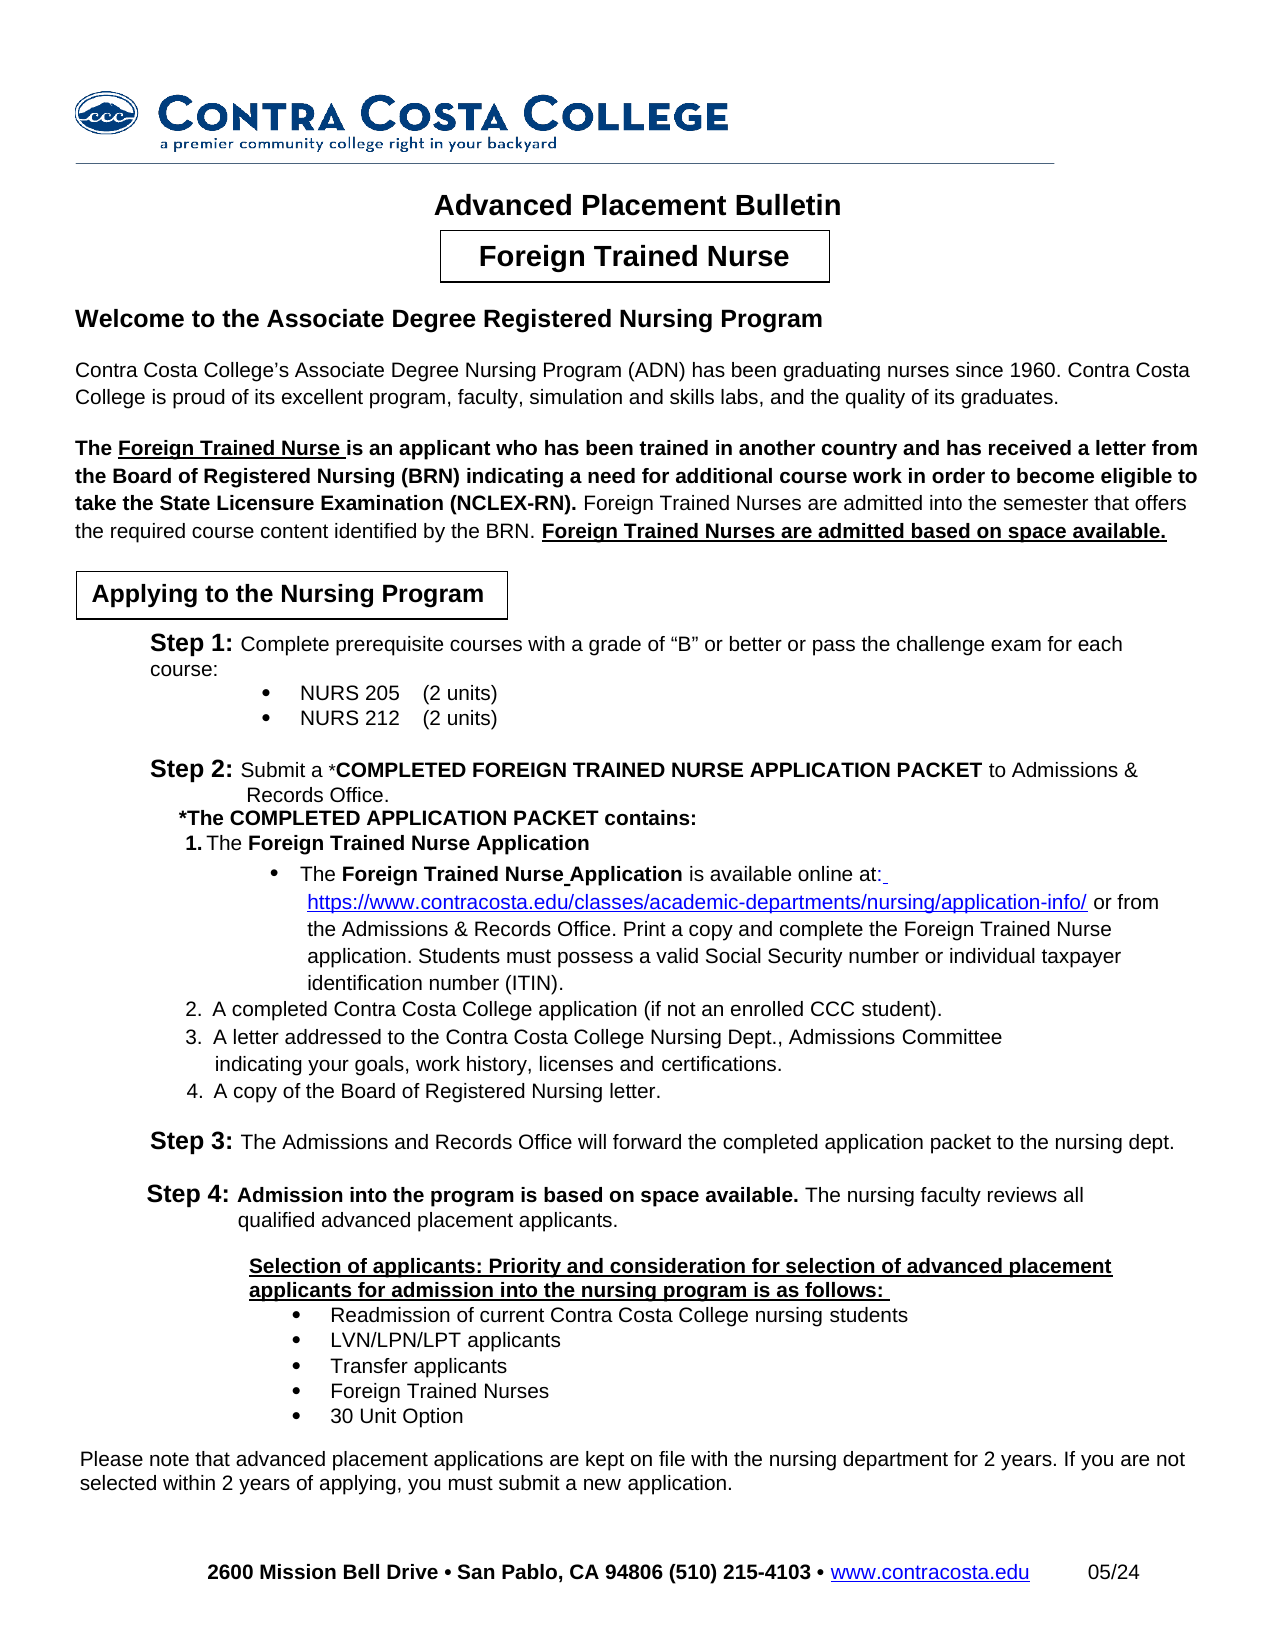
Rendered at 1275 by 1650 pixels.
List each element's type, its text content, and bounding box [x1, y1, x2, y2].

list Foreign Trained Nurses [293, 1378, 1210, 1404]
subtitle *The COMPLETED APPLICATION PACKET contains: [179, 806, 1210, 830]
list 30 Unit Option [293, 1404, 1210, 1428]
list A completed Contra Costa College application (if not an enrolled CCC student). [185, 998, 1210, 1021]
list LVN/LPN/LPT applicants [293, 1327, 1210, 1353]
text Please note that advanced placement applications are kept on file with the nursing department for 2 years. If you are not selected within 2 years of applying, you must submit a new application. [79, 1447, 1210, 1495]
list NURS 205 (2 units) [262, 681, 1210, 706]
list Transfer applicants [293, 1353, 1210, 1378]
list The Foreign Trained Nurse Application [185, 831, 1210, 854]
list NURS 212 (2 units) [262, 706, 1210, 730]
text Step 4: Admission into the program is based on space available. The nursing faculty reviews all qualified advanced placement applicants. [146, 1179, 1160, 1232]
list A letter addressed to the Contra Costa College Nursing Dept., Admissions Committee indicating your goals, work history, licenses and certifications. [185, 1025, 1002, 1076]
text Contra Costa College’s Associate Degree Nursing Program (ADN) has been graduating nurses since 1960. Contra Costa College is proud of its excellent program, faculty, simulation and skills labs, and the quality of its graduates. [75, 357, 1210, 409]
picture [75, 91, 1055, 164]
text The Foreign Trained Nurse is an applicant who has been trained in another country and has received a letter from the Board of Registered Nursing (BRN) indicating a need for additional course work in order to become eligible to take the State Licensure Examination (NCLEX-RN). Foreign Trained Nurses are admitted into the semester that offers the required course content identified by the BRN. Foreign Trained Nurses are admitted based on space available. [75, 436, 1201, 543]
subtitle Welcome to the Associate Degree Registered Nursing Program [75, 242, 1210, 332]
text Step 3: The Admissions and Records Office will forward the completed application packet to the nursing dept. [150, 1126, 1210, 1155]
list Readmission of current Contra Costa College nursing students [293, 1302, 1210, 1327]
list A copy of the Board of Registered Nursing letter. [186, 1080, 1210, 1103]
text Step 2: Submit a *COMPLETED FOREIGN TRAINED NURSE APPLICATION PACKET to Admissions & Records Office. [150, 754, 1210, 806]
subtitle Advanced Placement Bulletin [431, 187, 844, 221]
text Step 1: Complete prerequisite courses with a grade of “B” or better or pass the challenge exam for each course: [150, 574, 1160, 681]
subtitle Selection of applicants: Priority and consideration for selection of advanced placement applicants for admission into the nursing program is as follows: [249, 1254, 1210, 1302]
list The Foreign Trained Nurse Application is available online at: https://www.contracosta.edu/classes/academic-departments/nursing/application-info/ or from the Admissions & Records Office. Print a copy and complete the Foreign Trained Nurse application. Students must possess a valid Social Security number or individual taxpayer identification number (ITIN). [269, 858, 1159, 994]
